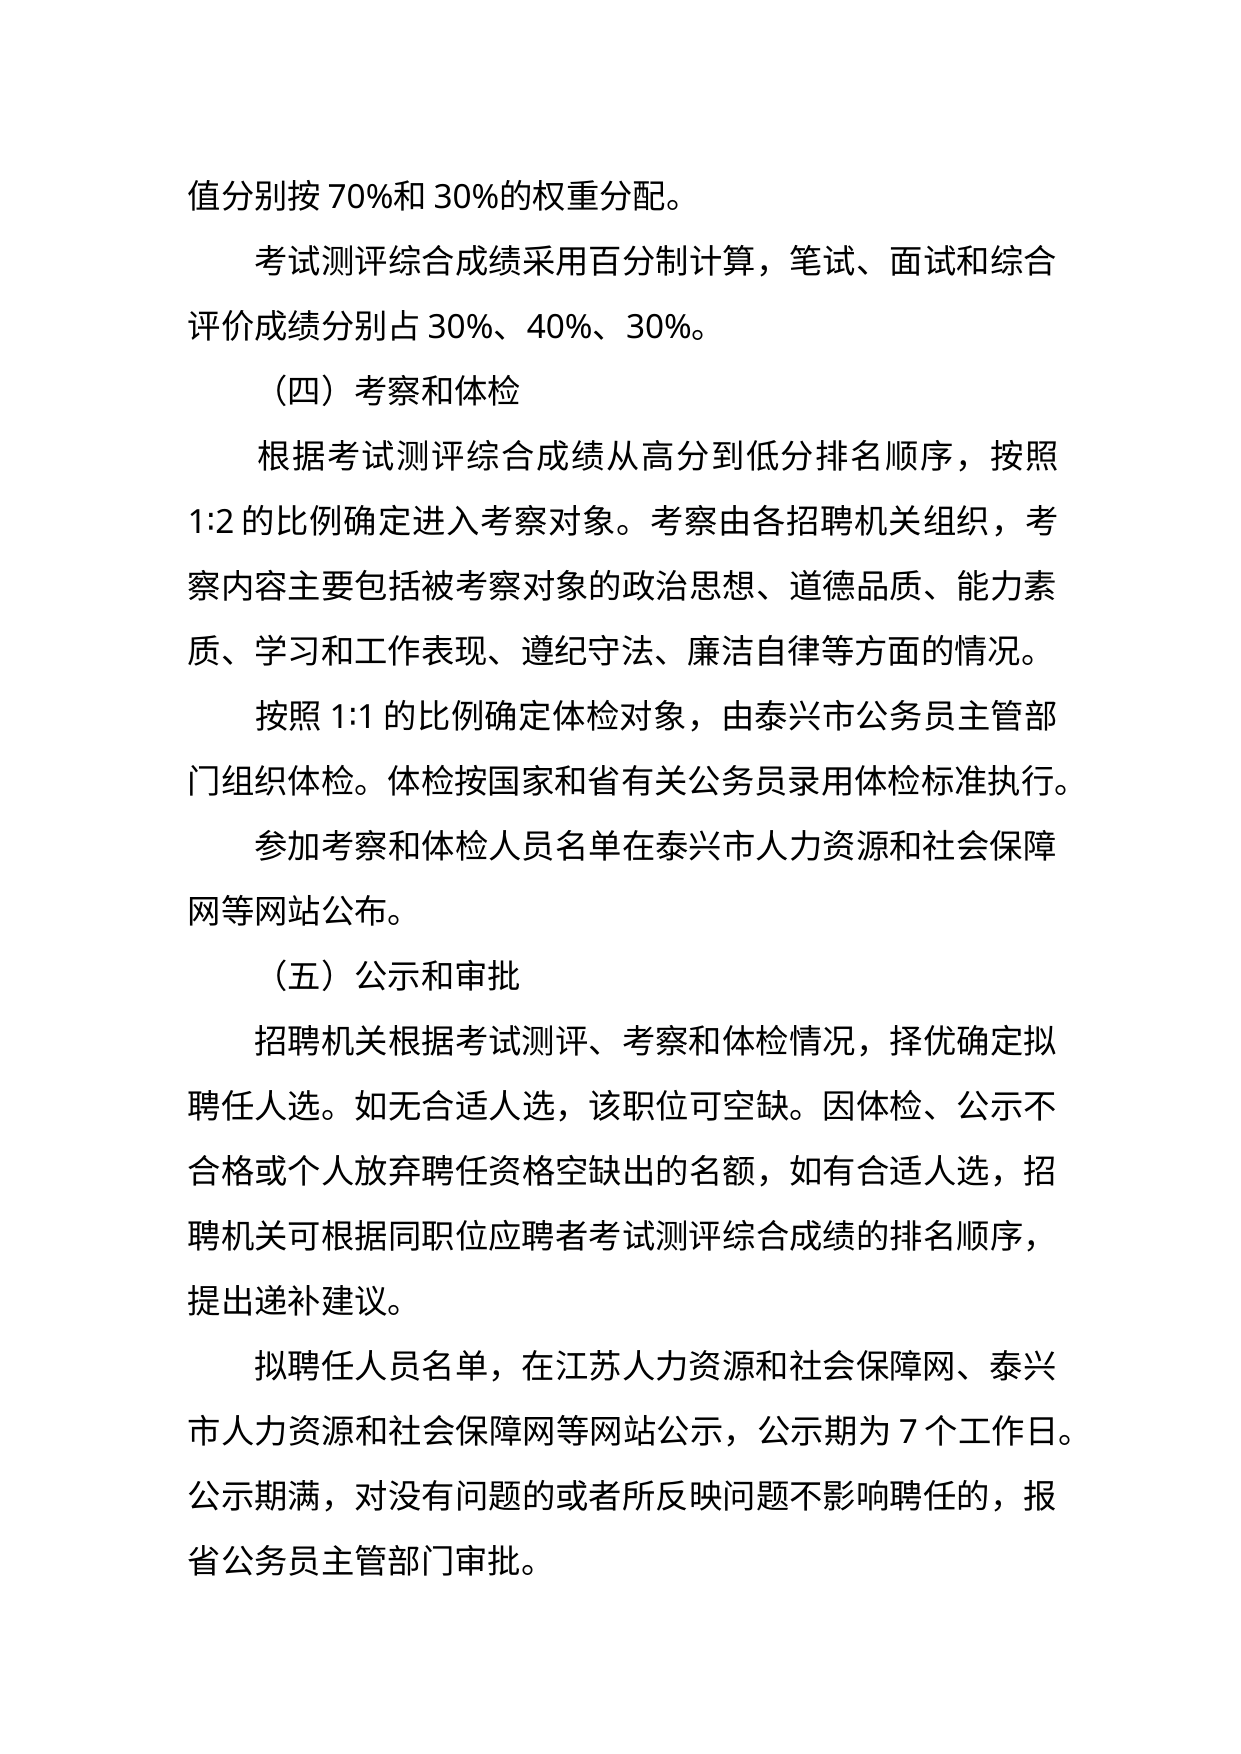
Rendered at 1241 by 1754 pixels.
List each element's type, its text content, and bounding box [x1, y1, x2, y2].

text 根据考试测评综合成绩从高分到低分排名顺序，按照1∶2的比例确定进入考察对象。考察由各招聘机关组织，考察内容主要包括被考察对象的政治思想、道德品质、能力素质、学习和工作表现、遵纪守法、廉洁自律等方面的情况。 [187, 422, 1059, 682]
text 参加考察和体检人员名单在泰兴市人力资源和社会保障网等网站公布。 [187, 812, 1059, 942]
text （五）公示和审批 [187, 942, 1059, 1007]
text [187, 162, 1059, 227]
text 按照1∶1的比例确定体检对象，由泰兴市公务员主管部门组织体检。体检按国家和省有关公务员录用体检标准执行。 [187, 682, 1059, 812]
text 考试测评综合成绩采用百分制计算，笔试、面试和综合评价成绩分别占30%、40%、30%。 [187, 227, 1059, 357]
text 招聘机关根据考试测评、考察和体检情况，择优确定拟聘任人选。如无合适人选，该职位可空缺。因体检、公示不合格或个人放弃聘任资格空缺出的名额，如有合适人选，招聘机关可根据同职位应聘者考试测评综合成绩的排名顺序，提出递补建议。 [187, 1007, 1059, 1332]
text 拟聘任人员名单，在江苏人力资源和社会保障网、泰兴市人力资源和社会保障网等网站公示，公示期为7个工作日。公示期满，对没有问题的或者所反映问题不影响聘任的，报省公务员主管部门审批。 [187, 1332, 1059, 1592]
text （四）考察和体检 [187, 357, 1059, 422]
